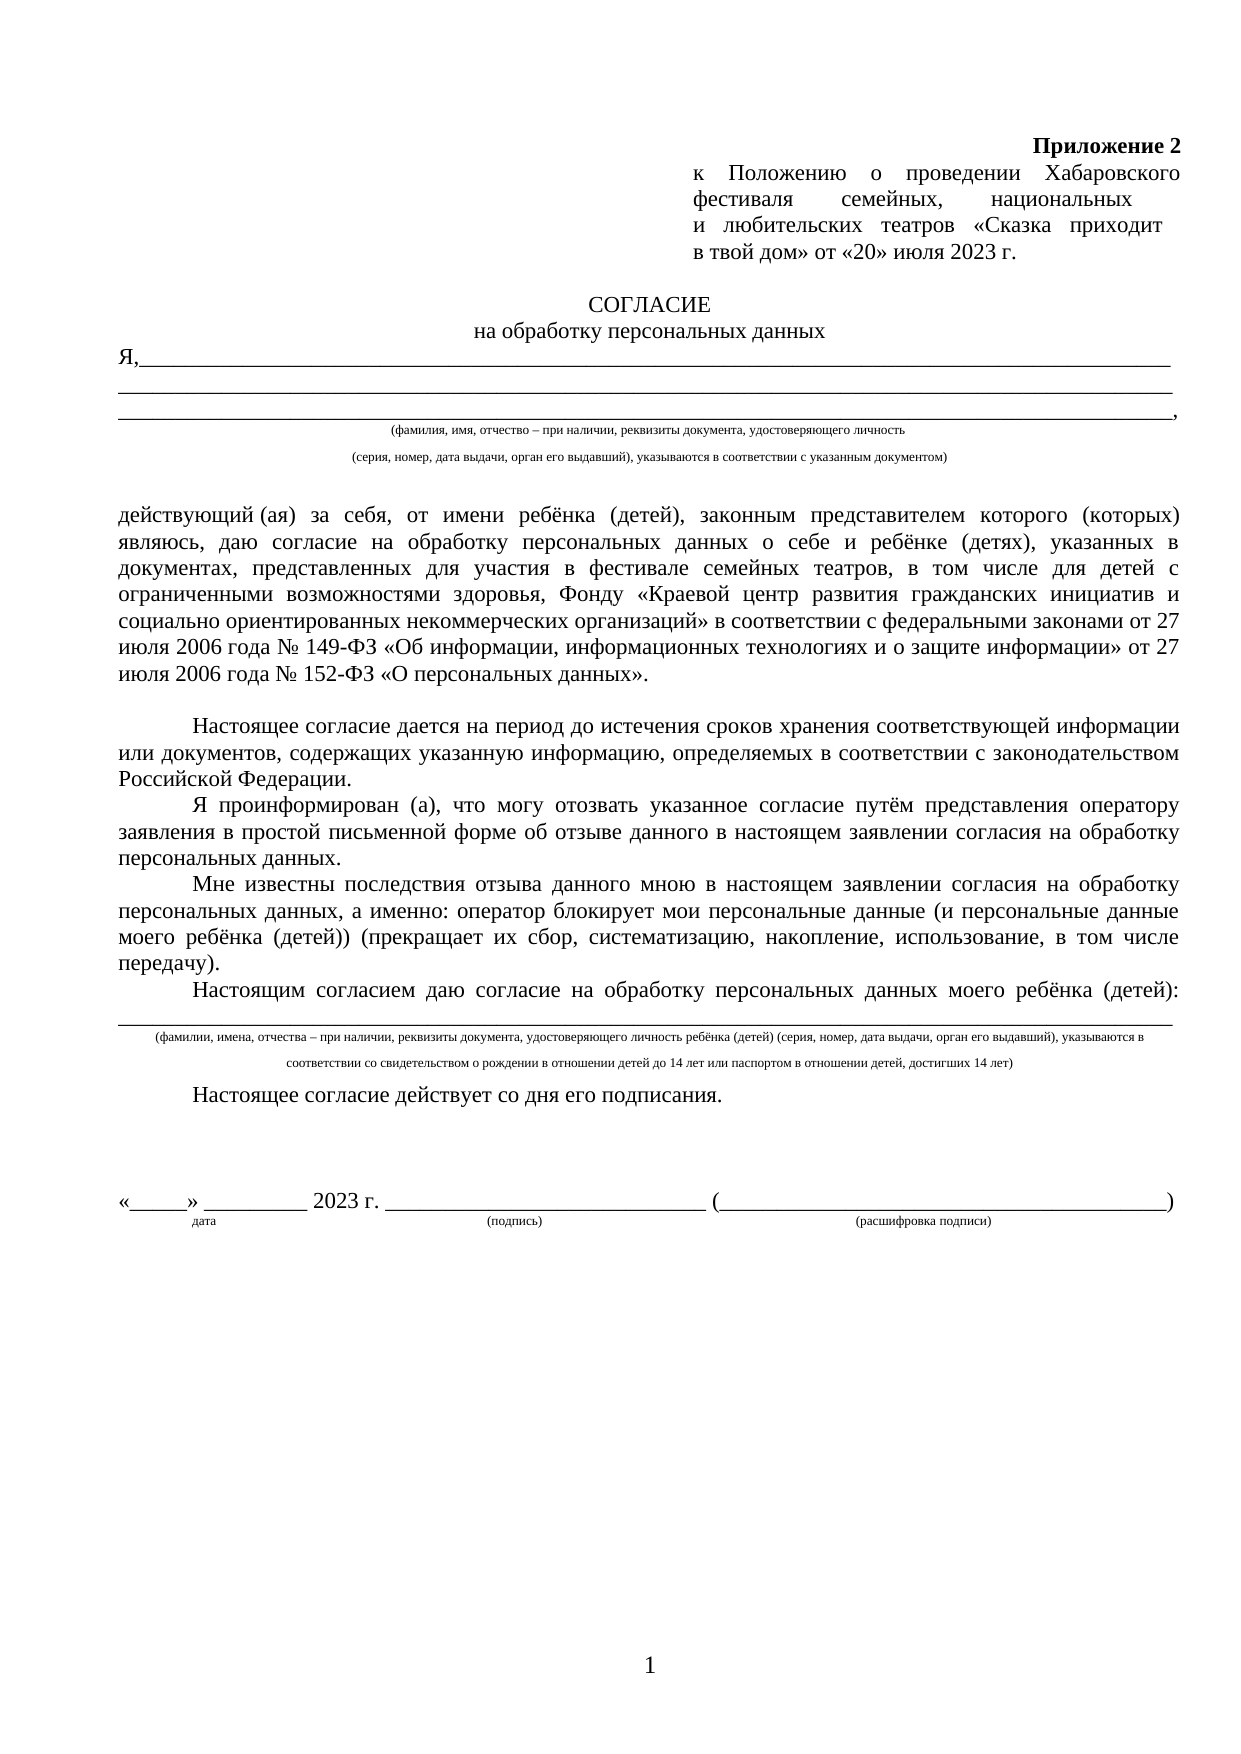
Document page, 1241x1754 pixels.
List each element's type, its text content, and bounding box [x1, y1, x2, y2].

text «_____» _________ 2023 г. ____________________________ (_______________________________________) [118, 1187, 1181, 1213]
text Мне известны последствия отзыва данного мною в настоящем заявлении согласия на обработку персональных данных, а именно: оператор блокирует мои персональные данные (и персональные данные моего ребёнка (детей)) (прекращает их сбор, систематизацию, накопление, использование, в том числе передачу). [118, 870, 1181, 976]
text (фамилии, имена, отчества – при наличии, реквизиты документа, удостоверяющего личность ребёнка (детей) (серия, номер, дата выдачи, орган его выдавший), указываются в соответствии со свидетельством о рождении в отношении детей до 14 лет или паспортом в отношении детей, достигших 14 лет) [118, 1028, 1181, 1081]
text (фамилия, имя, отчество – при наличии, реквизиты документа, удостоверяющего личность (серия, номер, дата выдачи, орган его выдавший), указываются в соответствии с указанным документом) [118, 422, 1181, 475]
text Я,__________________________________________________________________________________________ [118, 343, 1181, 370]
text Настоящее согласие дается на период до истечения сроков хранения соответствующей информации или документов, содержащих указанную информацию, определяемых в соответствии с законодательством Российской Федерации. [118, 712, 1181, 791]
text ____________________________________________________________________________________________ [118, 370, 1181, 396]
text Настоящее согласие действует со дня его подписания. [118, 1081, 1181, 1108]
text Согласие [118, 291, 1181, 317]
subtitle Приложение 2 [561, 132, 1181, 159]
text ____________________________________________________________________________________________, [118, 396, 1181, 422]
text действующий (ая) за себя, от имени ребёнка (детей), законным представителем которого (которых) являюсь, даю согласие на обработку персональных данных о себе и ребёнке (детях), указанных в документах, представленных для участия в фестивале семейных театров, в том числе для детей с ограниченными возможностями здоровья, Фонду «Краевой центр развития гражданских инициатив и социально ориентированных некоммерческих организаций» в соответствии с федеральными законами от 27 июля 2006 года № 149-ФЗ «Об информации, информационных технологиях и о защите информации» от 27 июля 2006 года № 152-ФЗ «О персональных данных». [118, 501, 1181, 686]
text на обработку персональных данных [118, 317, 1181, 343]
text к Положению о проведении Хабаровского фестиваля семейных, национальных и любительских театров «Сказка приходит в твой дом» от «20» июля 2023 г. [693, 159, 1181, 264]
text Я проинформирован (а), что могу отозвать указанное согласие путём представления оператору заявления в простой письменной форме об отзыве данного в настоящем заявлении согласия на обработку персональных данных. [118, 791, 1181, 870]
text дата (подпись) (расшифровка подписи) [192, 1213, 1181, 1239]
text Настоящим согласием даю согласие на обработку персональных данных моего ребёнка (детей): ____________________________________________________________________________________________ [118, 976, 1181, 1028]
